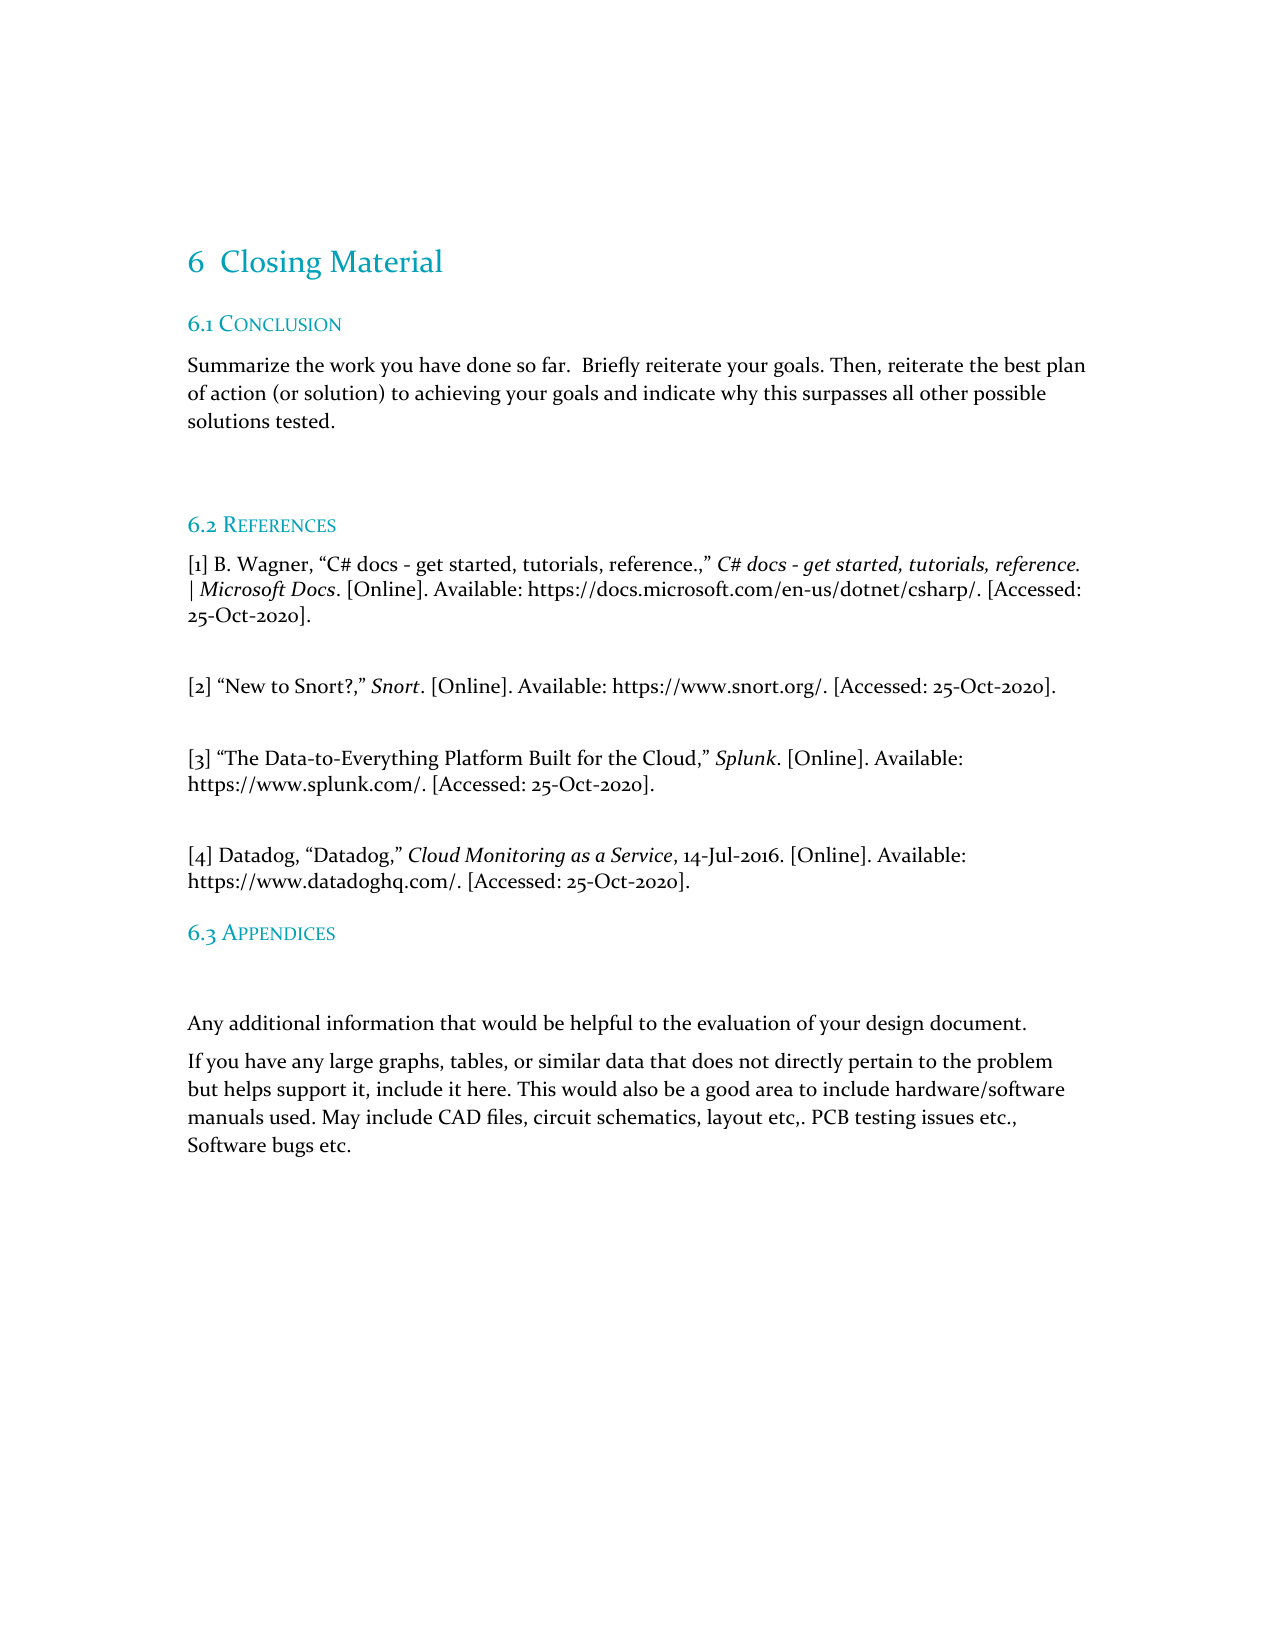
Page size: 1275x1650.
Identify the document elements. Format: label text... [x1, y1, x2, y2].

subtitle 6.2 References [187, 510, 1087, 538]
text [2] “New to Snort?,” Snort. [Online]. Available: https://www.snort.org/. [Accessed: 25-Oct-2020]. [187, 674, 1087, 699]
text [4] Datadog, “Datadog,” Cloud Monitoring as a Service, 14-Jul-2016. [Online]. Available: https://www.datadoghq.com/. [Accessed: 25-Oct-2020]. [187, 842, 1087, 893]
subtitle 6 Closing Material [187, 242, 1087, 281]
text Any additional information that would be helpful to the evaluation of your design document. [187, 1010, 1087, 1036]
subtitle 6.3 Appendices [187, 918, 1087, 946]
text If you have any large graphs, tables, or similar data that does not directly pertain to the problem but helps support it, include it here. This would also be a good area to include hardware/software manuals used. May include CAD files, circuit schematics, layout etc,. PCB testing issues etc., Software bugs etc. [187, 1048, 1087, 1157]
text [1] B. Wagner, “C# docs - get started, tutorials, reference.,” C# docs - get started, tutorials, reference. | Microsoft Docs. [Online]. Available: https://docs.microsoft.com/en-us/dotnet/csharp/. [Accessed: 25-Oct-2020]. [187, 551, 1087, 627]
text [3] “The Data-to-Everything Platform Built for the Cloud,” Splunk. [Online]. Available: https://www.splunk.com/. [Accessed: 25-Oct-2020]. [187, 745, 1087, 796]
text Summarize the work you have done so far. Briefly reiterate your goals. Then, reiterate the best plan of action (or solution) to achieving your goals and indicate why this surpasses all other possible solutions tested. [187, 353, 1087, 434]
subtitle 6.1 Conclusion [187, 309, 1087, 337]
